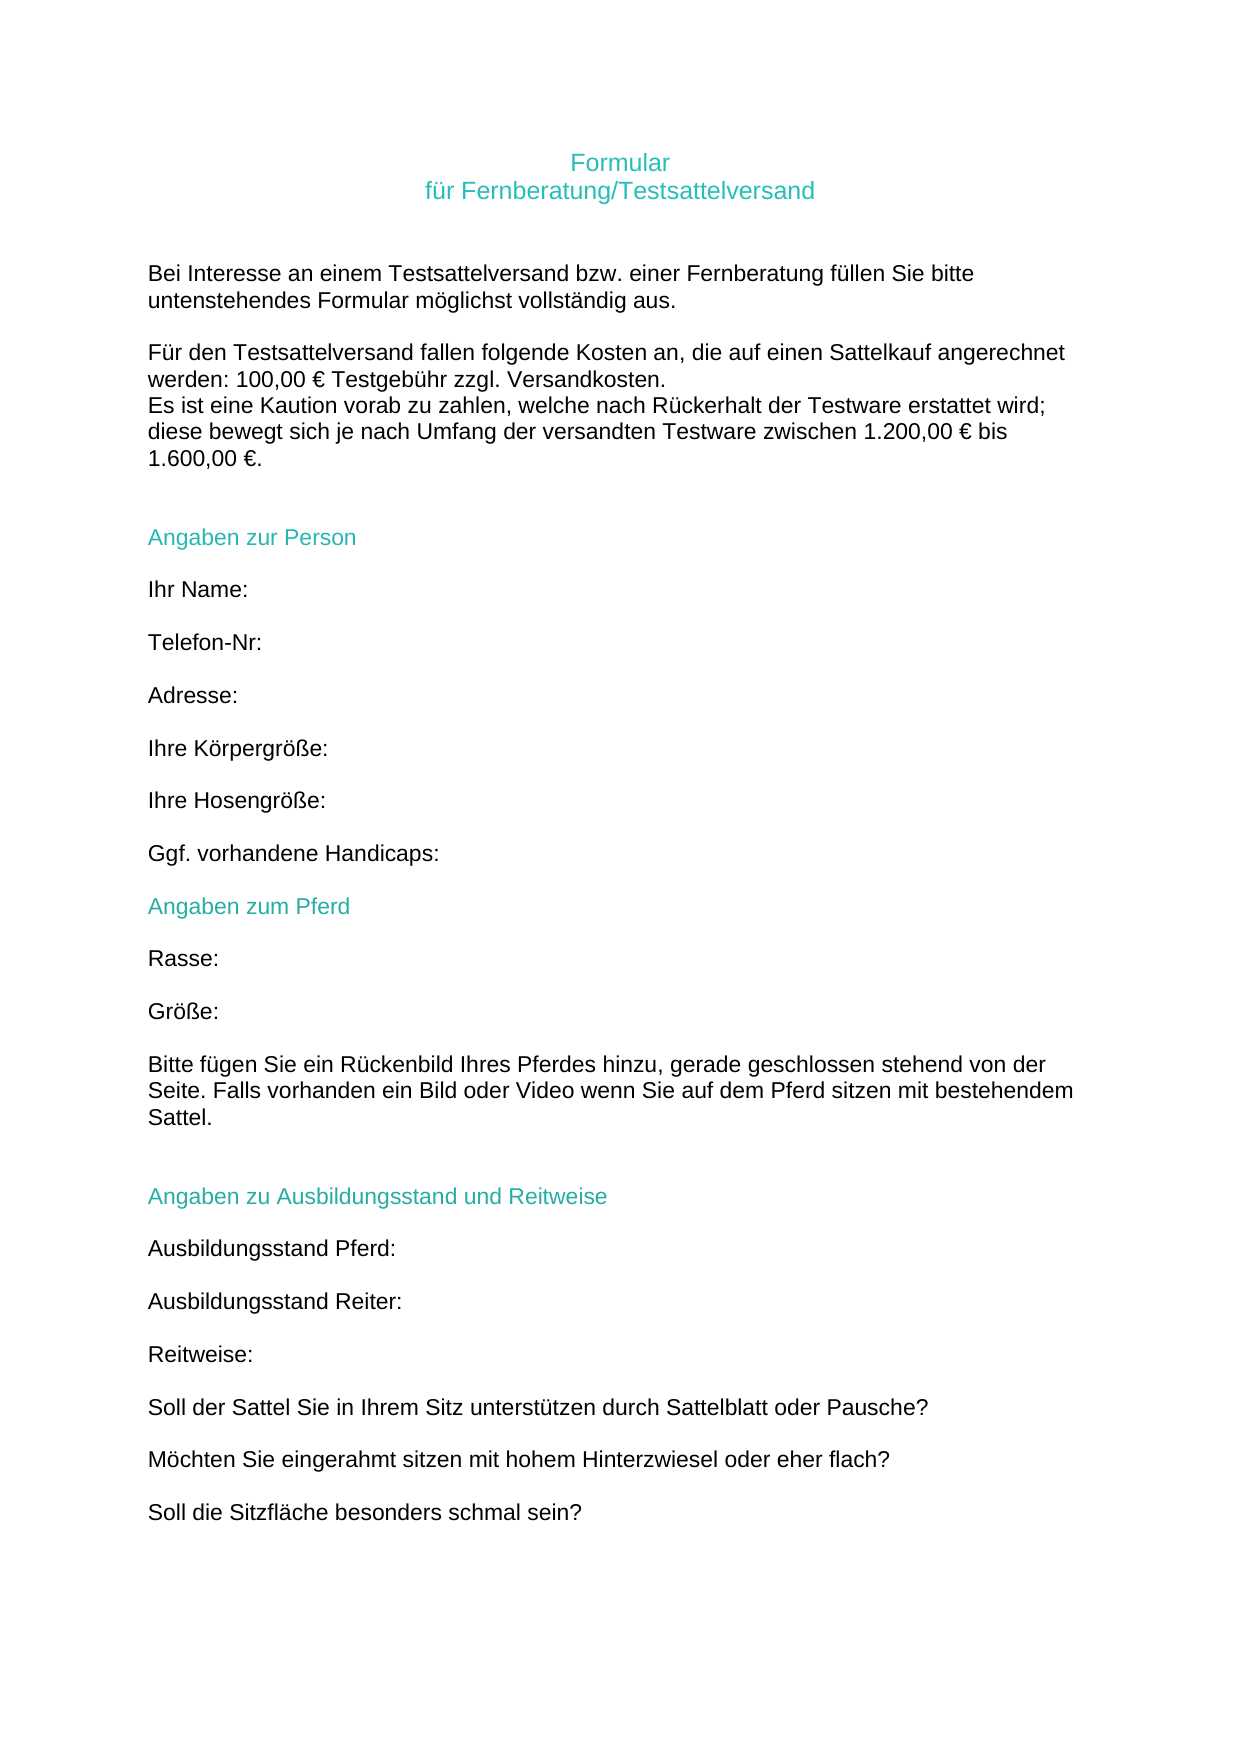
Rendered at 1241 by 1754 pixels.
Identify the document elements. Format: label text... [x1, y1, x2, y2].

text Rasse: [148, 945, 1093, 972]
text Es ist eine Kaution vorab zu zahlen, welche nach Rückerhalt der Testware erstattet wird; diese bewegt sich je nach Umfang der versandten Testware zwischen 1.200,00 € bis 1.600,00 €. [148, 392, 1093, 471]
text Soll die Sitzfläche besonders schmal sein? [148, 1499, 1093, 1525]
text Adresse: [148, 682, 1093, 708]
text Ausbildungsstand Reiter: [148, 1288, 1093, 1314]
text Ihre Körpergröße: [148, 734, 1093, 761]
text Ihre Hosengröße: [148, 787, 1093, 814]
text Reitweise: [148, 1341, 1093, 1367]
text Angaben zur Person [148, 524, 1093, 550]
text für Fernberatung/Testsattelversand [148, 176, 1093, 205]
text Telefon-Nr: [148, 629, 1093, 656]
text Ausbildungsstand Pferd: [148, 1235, 1093, 1262]
text Ihr Name: [148, 576, 1093, 603]
text Bitte fügen Sie ein Rückenbild Ihres Pferdes hinzu, gerade geschlossen stehend von der Seite. Falls vorhanden ein Bild oder Video wenn Sie auf dem Pferd sitzen mit bestehendem Sattel. [148, 1051, 1093, 1130]
text Möchten Sie eingerahmt sitzen mit hohem Hinterzwiesel oder eher flach? [148, 1446, 1093, 1472]
text Soll der Sattel Sie in Ihrem Sitz unterstützen durch Sattelblatt oder Pausche? [148, 1393, 1093, 1420]
text Angaben zu Ausbildungsstand und Reitweise [148, 1183, 1093, 1209]
text Angaben zum Pferd [148, 893, 1093, 919]
text Für den Testsattelversand fallen folgende Kosten an, die auf einen Sattelkauf angerechnet werden: 100,00 € Testgebühr zzgl. Versandkosten. [148, 339, 1093, 392]
text Größe: [148, 998, 1093, 1024]
text Ggf. vorhandene Handicaps: [148, 840, 1093, 866]
text Bei Interesse an einem Testsattelversand bzw. einer Fernberatung füllen Sie bitte untenstehendes Formular möglichst vollständig aus. [148, 260, 1093, 313]
text Formular [148, 148, 1093, 176]
